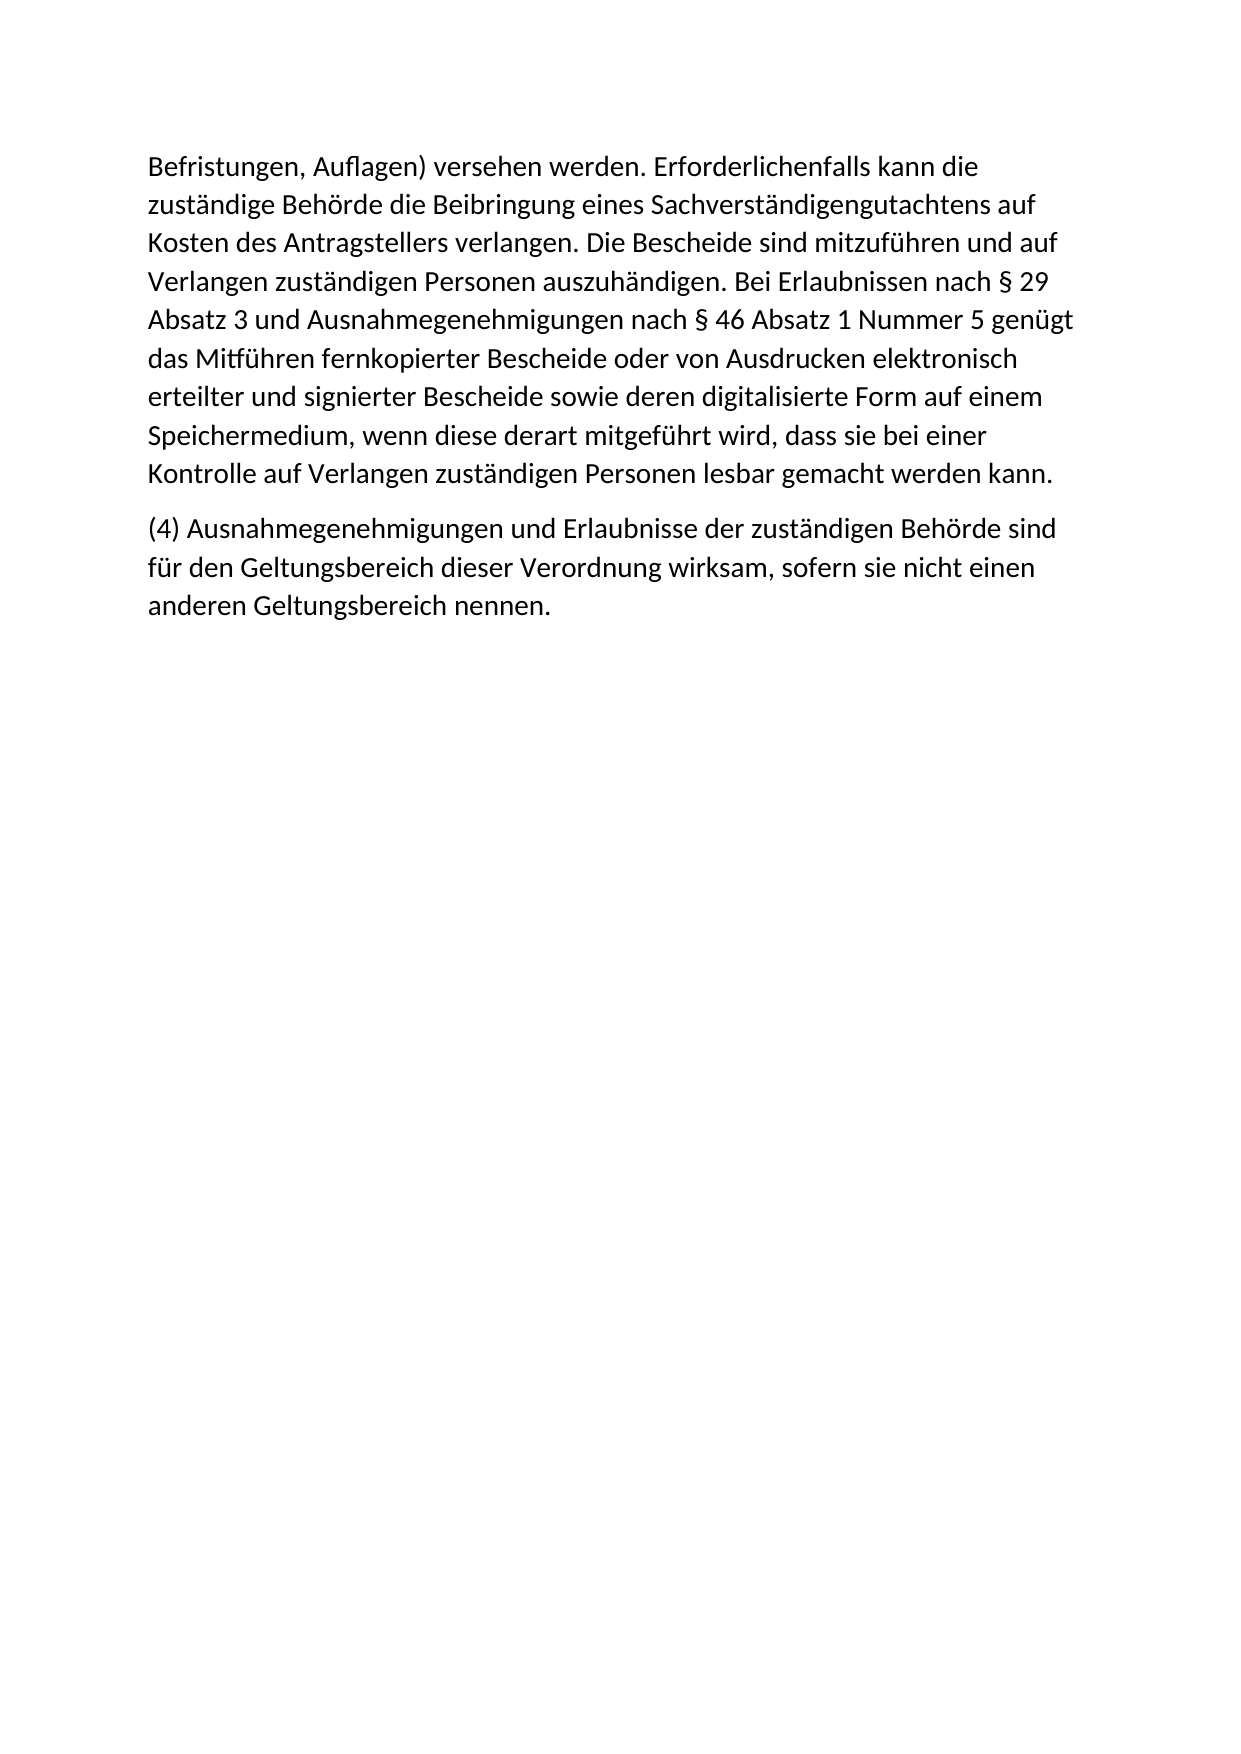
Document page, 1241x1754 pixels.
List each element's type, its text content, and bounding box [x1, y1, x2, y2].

text (4) Ausnahmegenehmigungen und Erlaubnisse der zuständigen Behörde sind für den Geltungsbereich dieser Verordnung wirksam, sofern sie nicht einen anderen Geltungsbereich nennen. [148, 510, 1093, 623]
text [148, 148, 1093, 491]
